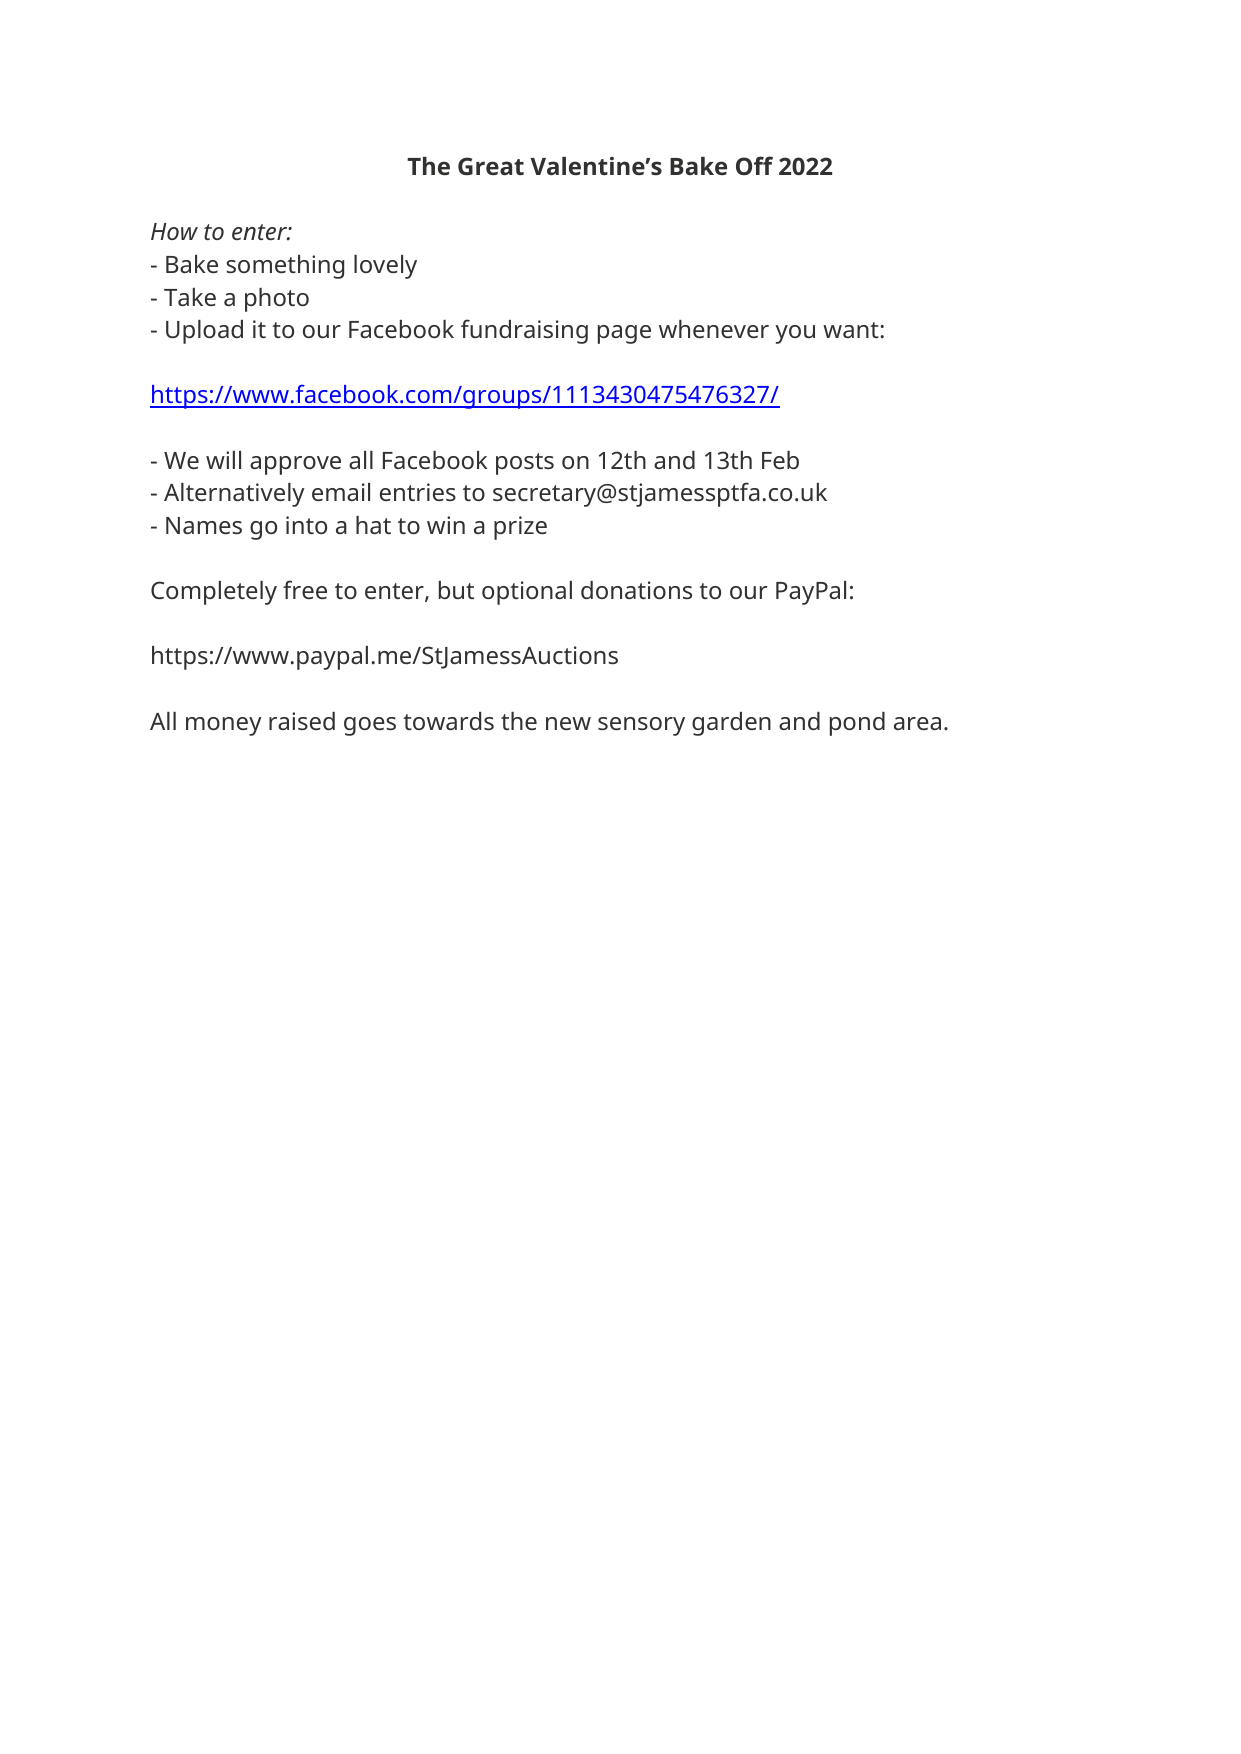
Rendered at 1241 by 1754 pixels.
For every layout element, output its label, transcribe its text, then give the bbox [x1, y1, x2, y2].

text How to enter: [150, 215, 1090, 248]
text - We will approve all Facebook posts on 12th and 13th Feb [150, 443, 1090, 476]
text The Great Valentine’s Bake Off 2022 [150, 150, 1090, 183]
text - Upload it to our Facebook fundraising page whenever you want: [150, 313, 1090, 346]
text - Bake something lovely [150, 248, 1090, 280]
text - Names go into a hat to win a prize [150, 509, 1090, 541]
text All money raised goes towards the new sensory garden and pond area. [150, 704, 1090, 737]
text - Alternatively email entries to secretary@stjamessptfa.co.uk [150, 476, 1090, 509]
text https://www.facebook.com/groups/1113430475476327/ [150, 378, 1090, 411]
text - Take a photo [150, 280, 1090, 313]
text https://www.paypal.me/StJamessAuctions [150, 639, 1090, 672]
text Completely free to enter, but optional donations to our PayPal: [150, 574, 1090, 606]
